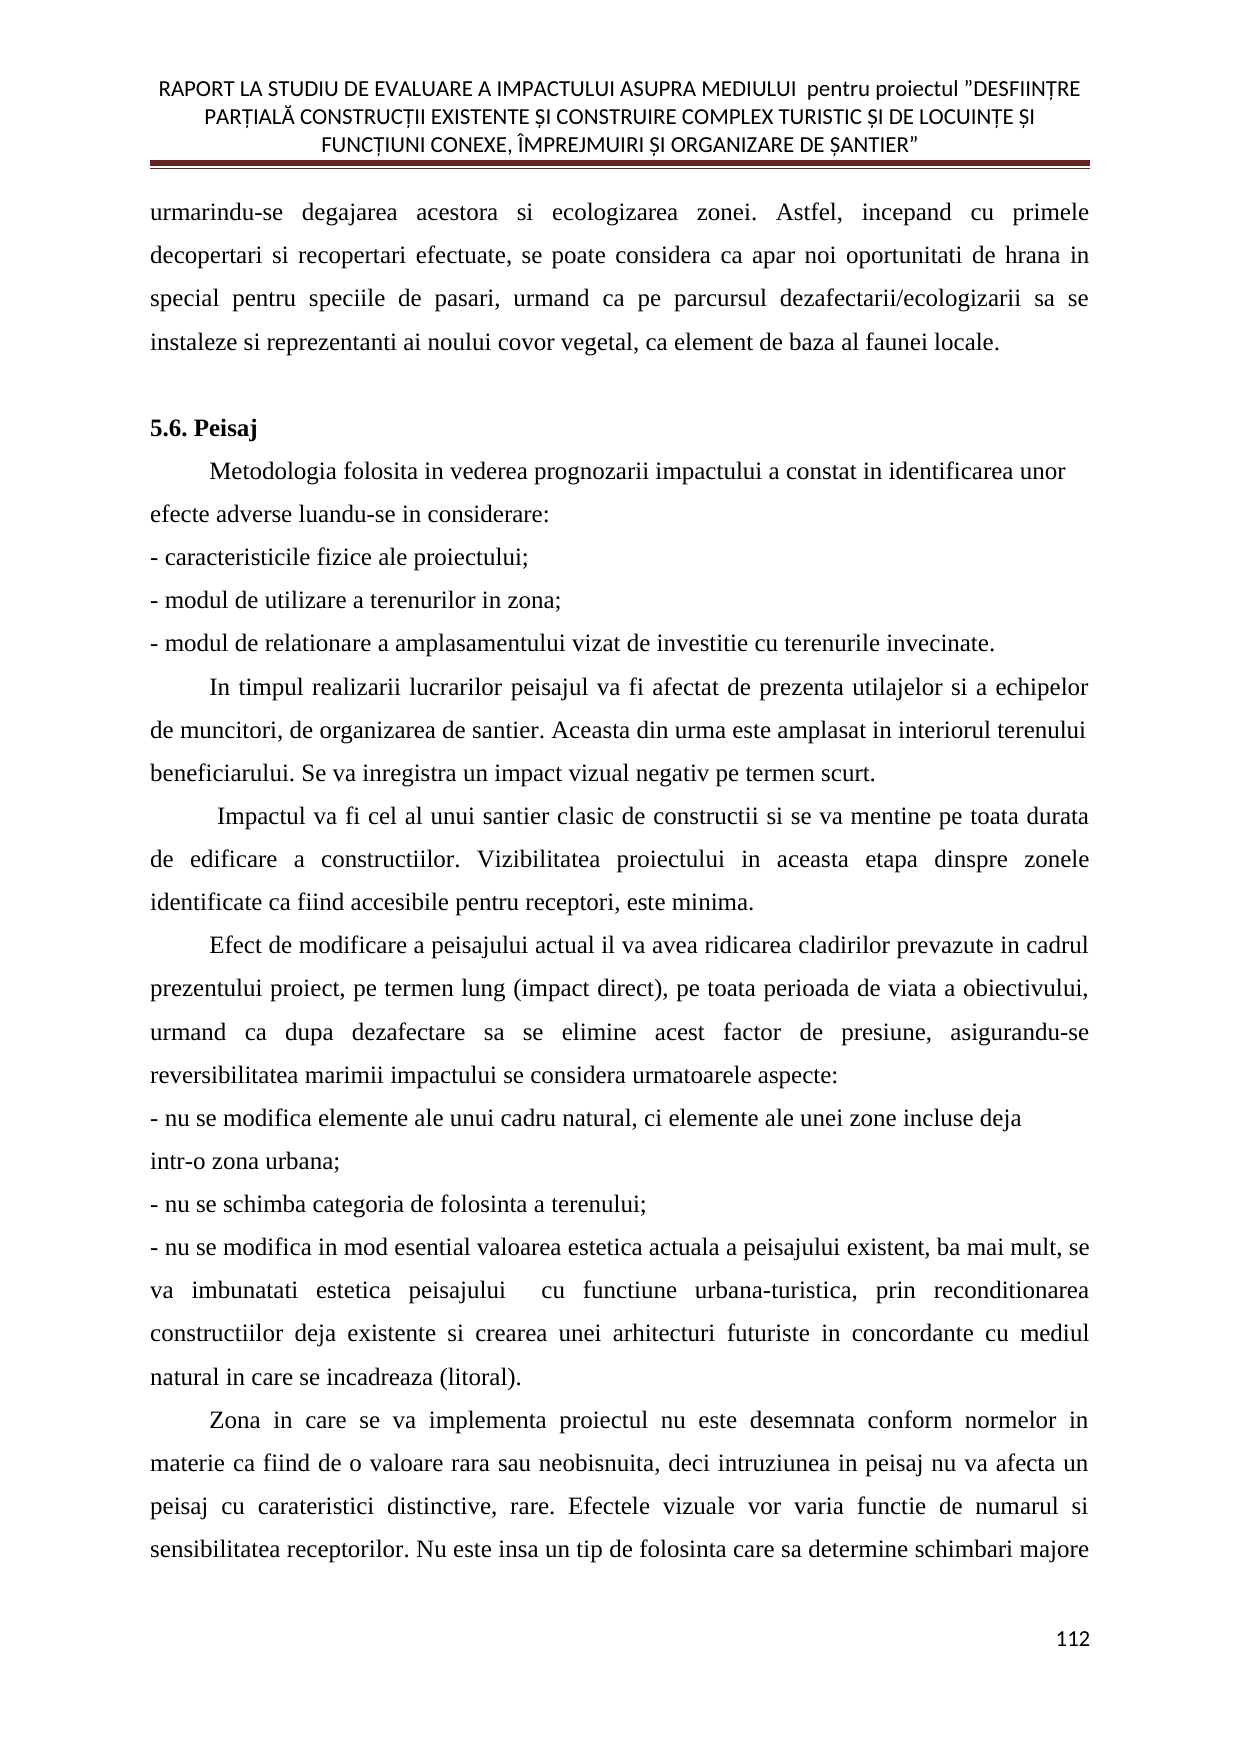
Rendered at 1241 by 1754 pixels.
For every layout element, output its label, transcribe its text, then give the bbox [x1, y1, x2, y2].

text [150, 1405, 1090, 1563]
text - caracteristicile fizice ale proiectului; [150, 542, 1090, 571]
text In timpul realizarii lucrarilor peisajul va fi afectat de prezenta utilajelor si a echipelor de muncitori, de organizarea de santier. Aceasta din urma este amplasat in interiorul terenului [150, 672, 1090, 743]
text Impactul va fi cel al unui santier clasic de constructii si se va mentine pe toata durata de edificare a constructiilor. Vizibilitatea proiectului in aceasta etapa dinspre zonele identificate ca fiind accesibile pentru receptori, este minima. [150, 801, 1090, 916]
text Efect de modificare a peisajului actual il va avea ridicarea cladirilor prevazute in cadrul prezentului proiect, pe termen lung (impact direct), pe toata perioada de viata a obiectivului, urmand ca dupa dezafectare sa se elimine acest factor de presiune, asigurandu-se reversibilitatea marimii impactului se considera urmatoarele aspecte: [150, 930, 1090, 1088]
text beneficiarului. Se va inregistra un impact vizual negativ pe termen scurt. [150, 758, 1090, 787]
text efecte adverse luandu-se in considerare: [150, 499, 1090, 528]
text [150, 197, 1090, 355]
text - nu se modifica in mod esential valoarea estetica actuala a peisajului existent, ba mai mult, se va imbunatati estetica peisajului cu functiune urbana-turistica, prin reconditionarea constructiilor deja existente si crearea unei arhitecturi futuriste in concordante cu mediul natural in care se incadreaza (litoral). [150, 1232, 1090, 1390]
text - modul de relationare a amplasamentului vizat de investitie cu terenurile invecinate. [150, 628, 1090, 657]
text - modul de utilizare a terenurilor in zona; [150, 585, 1090, 614]
text - nu se modifica elemente ale unui cadru natural, ci elemente ale unei zone incluse deja [150, 1103, 1090, 1132]
text 5.6. Peisaj [150, 413, 1090, 442]
text Metodologia folosita in vederea prognozarii impactului a constat in identificarea unor [150, 456, 1090, 485]
text - nu se schimba categoria de folosinta a terenului; [150, 1189, 1090, 1218]
text intr-o zona urbana; [150, 1146, 1090, 1175]
